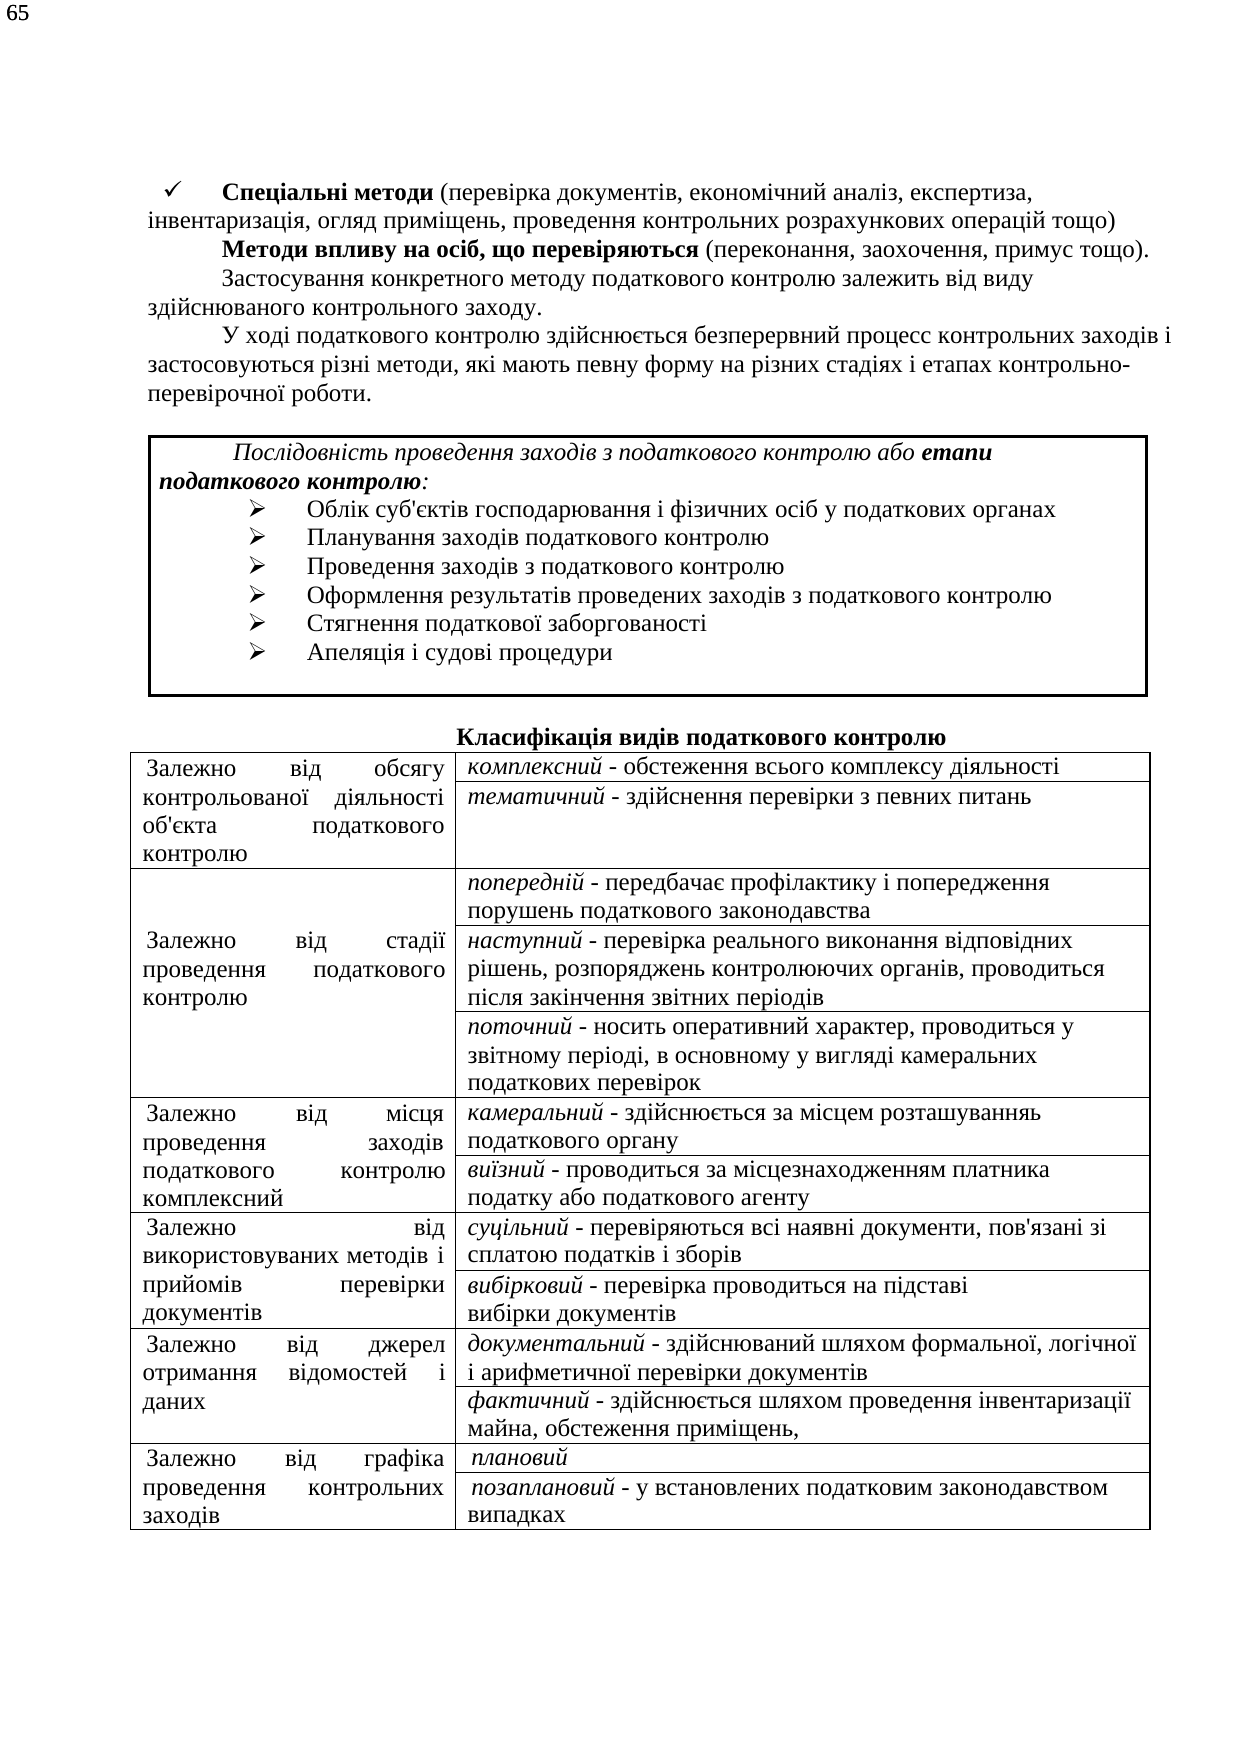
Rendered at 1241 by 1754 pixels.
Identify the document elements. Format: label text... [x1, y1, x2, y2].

text Застосування конкретного методу податкового контролю залежить від виду здійснюваного контрольного заходу. [147, 263, 1036, 320]
subtitle Класифікація видів податкового контролю [456, 722, 1230, 751]
table_cell тематичний - здійснення перевірки з певних питань [456, 782, 1149, 867]
table_header Залежно від обсягу контрольованої діяльності об'єкта податкового контролю [131, 753, 455, 867]
table_cell плановий [456, 1444, 1149, 1472]
table_cell вибірковий - перевірка проводиться на підставі вибірки документів [456, 1271, 1149, 1328]
table_cell поточний - носить оперативний характер, проводиться у звітному періоді, в основному у вигляді камеральних податкових перевірок [456, 1012, 1149, 1097]
table_cell наступний - перевірка реального виконання відповідних рішень, розпоряджень контролюючих органів, проводиться після закінчення звітних періодів [456, 926, 1149, 1011]
table_cell Залежно від джерел отримання відомостей і даних [131, 1329, 455, 1443]
text Методи впливу на осіб, що перевіряються (переконання, заохочення, примус тощо). [222, 234, 1230, 263]
table_cell попередній - передбачає профілактику і попередження порушень податкового законодавства [456, 869, 1149, 925]
table_cell фактичний - здійснюється шляхом проведення інвентаризації майна, обстеження приміщень, [456, 1387, 1149, 1443]
table_cell камеральний - здійснюється за місцем розташуванняь податкового органу [456, 1098, 1149, 1154]
table_cell документальний - здійснюваний шляхом формальної, логічної і арифметичної перевірки документів [456, 1329, 1149, 1386]
table_cell Залежно від місця проведення заходів податкового контролю комплексний [131, 1098, 455, 1212]
table_header комплексний - обстеження всього комплексу діяльності [456, 753, 1149, 781]
table_cell виїзний - проводиться за місцезнаходженням платника податку або податкового агенту [456, 1156, 1149, 1212]
list Спеціальні методи (перевірка документів, економічний аналіз, експертиза, інвентаризація, огляд приміщень, проведення контрольних розрахункових операцій тощо) [147, 177, 1116, 234]
table_cell позаплановий - у встановлених податковим законодавством випадках [456, 1473, 1149, 1529]
table_cell Залежно від стадії проведення податкового контролю [131, 869, 455, 1097]
table_cell суцільний - перевіряються всі наявні документи, пов'язані зі сплатою податків і зборів [456, 1213, 1149, 1269]
text У ході податкового контролю здійснюється безперервний процесс контрольних заходів і застосовуються різні методи, які мають певну форму на різних стадіях і етапах контрольно- перевірочної роботи. [147, 320, 1174, 407]
table_cell Залежно від графіка проведення контрольних заходів [131, 1444, 455, 1529]
table_cell Залежно від використовуваних методів і прийомів перевірки документів [131, 1213, 455, 1328]
